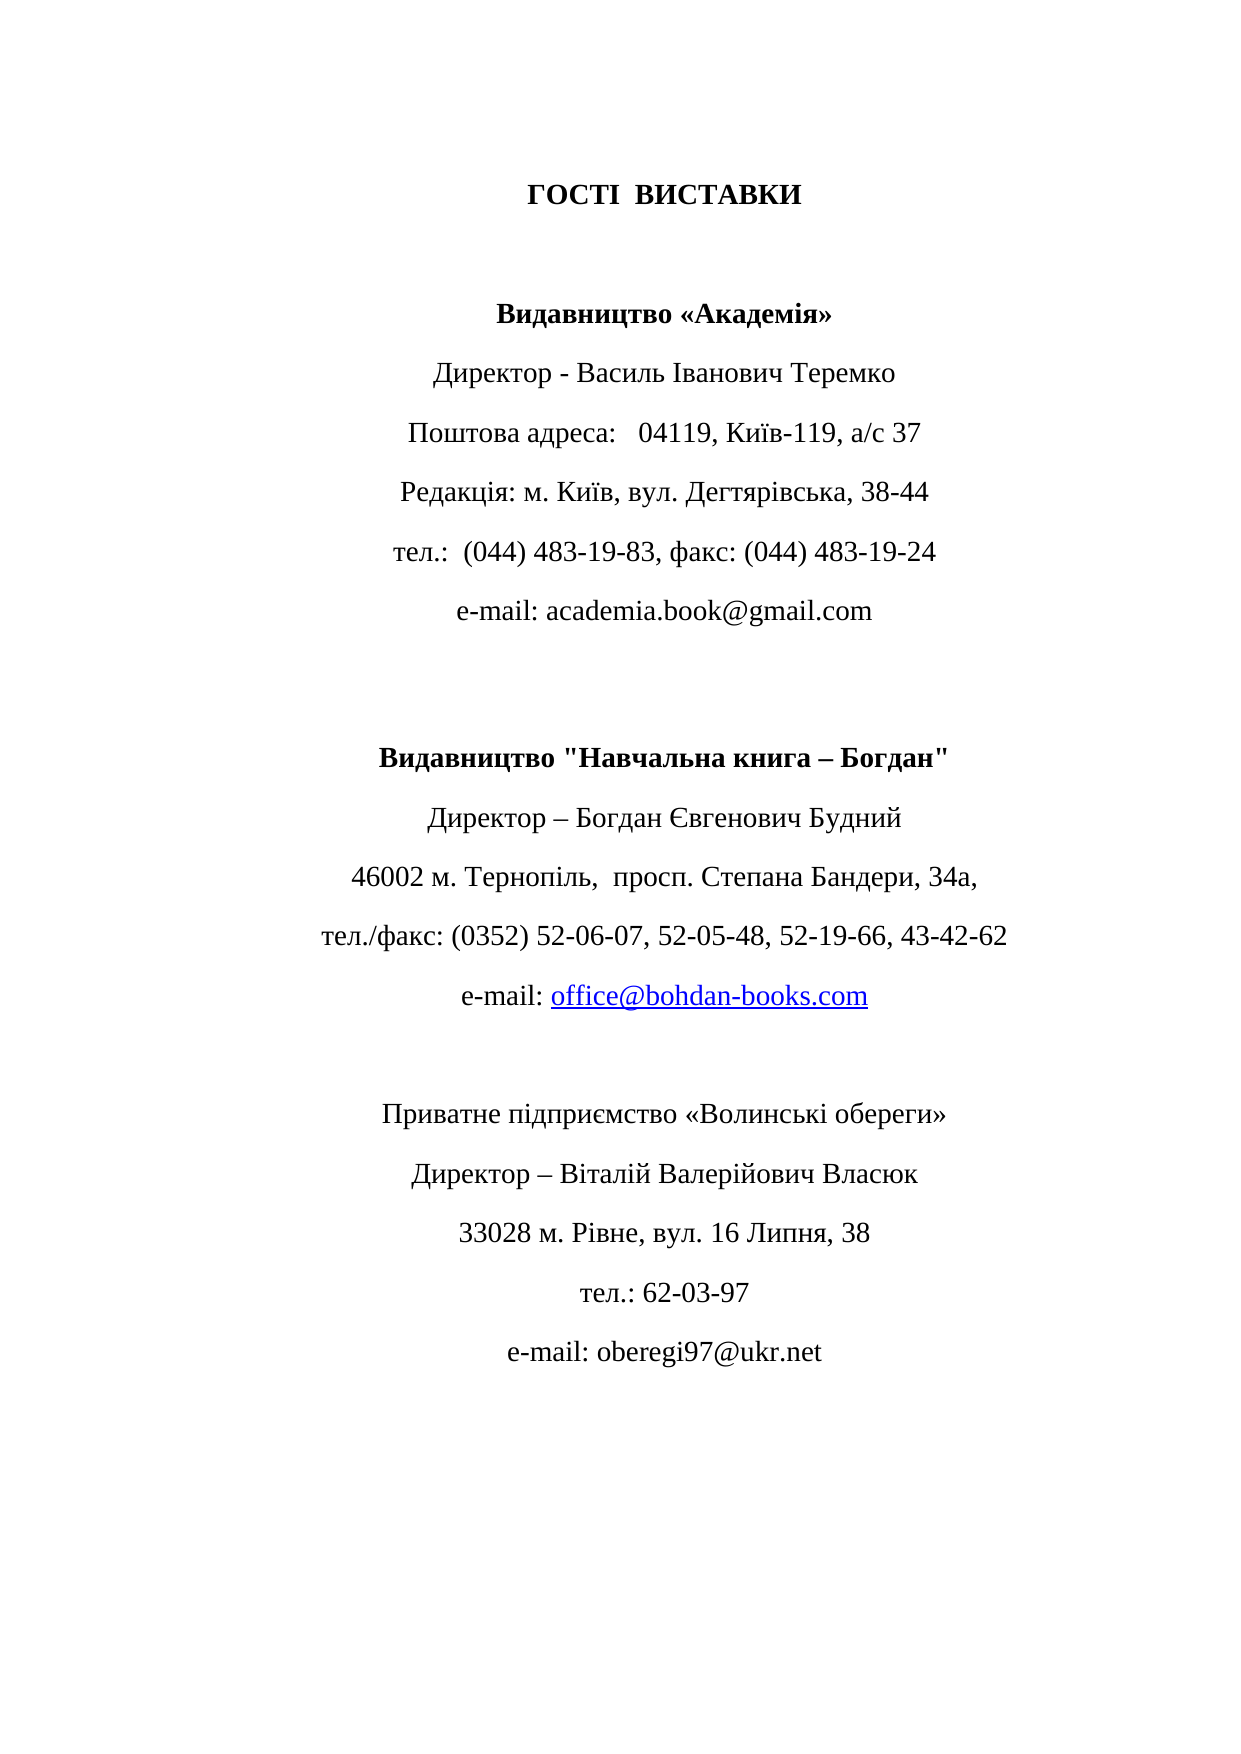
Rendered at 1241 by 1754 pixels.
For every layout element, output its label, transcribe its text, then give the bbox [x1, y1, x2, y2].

text тел.: (044) 483-19-83, факс: (044) 483-19-24 [177, 534, 1152, 567]
text тел.: 62-03-97 [177, 1275, 1152, 1308]
text 46002 м. Тернопіль, просп. Степана Бандери, 34а, [177, 859, 1152, 893]
text Директор - Василь Іванович Теремко [177, 356, 1152, 389]
text е-mail: oberegi97@ukr.net [177, 1334, 1152, 1368]
text ГОСТІ ВИСТАВКИ [177, 177, 1152, 211]
text Видавництво "Навчальна книга – Богдан" [177, 740, 1152, 774]
text Видавництво «Академія» [177, 296, 1152, 330]
text e-mail: academia.book@gmail.com [177, 593, 1152, 627]
text Директор – Богдан Євгенович Будний [177, 800, 1152, 833]
text Директор – Віталій Валерійович Власюк [177, 1156, 1152, 1189]
text Приватне підприємство «Волинські обереги» [177, 1097, 1152, 1130]
text е-mail: office@bohdan-books.com [177, 978, 1152, 1011]
text Редакція: м. Київ, вул. Дегтярівська, 38-44 [177, 474, 1152, 508]
text 33028 м. Рівне, вул. 16 Липня, 38 [177, 1215, 1152, 1249]
text тел./факс: (0352) 52-06-07, 52-05-48, 52-19-66, 43-42-62 [177, 918, 1152, 952]
text Поштова адреса: 04119, Київ-119, а/с 37 [177, 415, 1152, 448]
